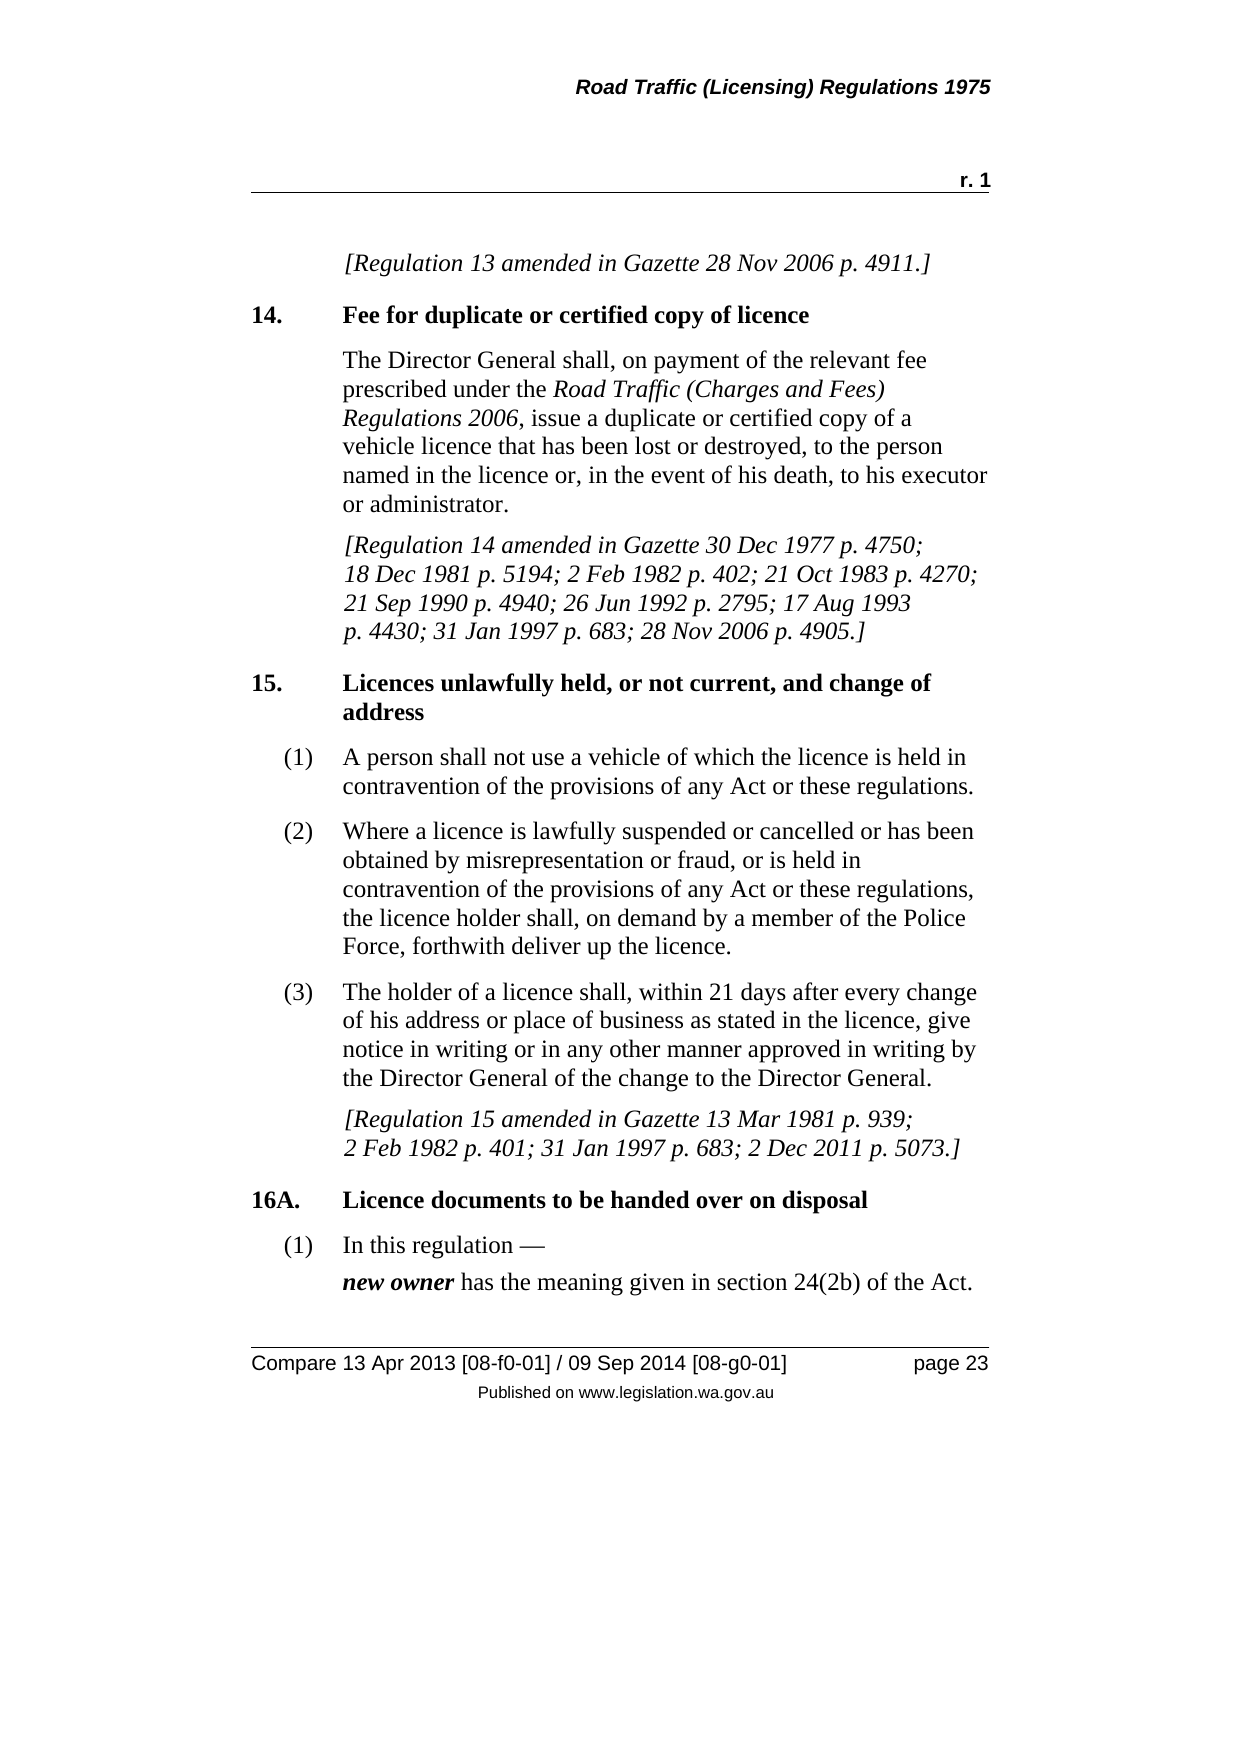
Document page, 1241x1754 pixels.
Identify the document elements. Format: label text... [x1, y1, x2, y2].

text The Director General shall, on payment of the relevant fee prescribed under the Road Traffic (Charges and Fees) Regulations 2006, issue a duplicate or certified copy of a vehicle licence that has been lost or destroyed, to the person named in the licence or, in the event of his death, to his executor or administrator. [251, 345, 989, 518]
text [Regulation 14 amended in Gazette 30 Dec 1977 p. 4750; 18 Dec 1981 p. 5194; 2 Feb 1982 p. 402; 21 Oct 1983 p. 4270; 21 Sep 1990 p. 4940; 26 Jun 1992 p. 2795; 17 Aug 1993 p. 4430; 31 Jan 1997 p. 683; 28 Nov 2006 p. 4905.] [251, 530, 989, 645]
text new owner has the meaning given in section 24(2b) of the Act. [251, 1267, 989, 1296]
text [Regulation 15 amended in Gazette 13 Mar 1981 p. 939; 2 Feb 1982 p. 401; 31 Jan 1997 p. 683; 2 Dec 2011 p. 5073.] [251, 1104, 989, 1162]
text (1) A person shall not use a vehicle of which the licence is held in contravention of the provisions of any Act or these regulations. [251, 742, 989, 800]
subtitle 16A. Licence documents to be handed over on disposal [251, 1185, 989, 1213]
text (3) The holder of a licence shall, within 21 days after every change of his address or place of business as stated in the licence, give notice in writing or in any other manner approved in writing by the Director General of the change to the Director General. [251, 977, 989, 1092]
subtitle 14. Fee for duplicate or certified copy of licence [251, 300, 989, 328]
text [Regulation 13 amended in Gazette 28 Nov 2006 p. 4911.] [251, 248, 989, 277]
text (1) In this regulation — [251, 1230, 989, 1259]
subtitle 15. Licences unlawfully held, or not current, and change of address [251, 668, 989, 726]
text (2) Where a licence is lawfully suspended or cancelled or has been obtained by misrepresentation or fraud, or is held in contravention of the provisions of any Act or these regulations, the licence holder shall, on demand by a member of the Police Force, forthwith deliver up the licence. [251, 816, 989, 960]
